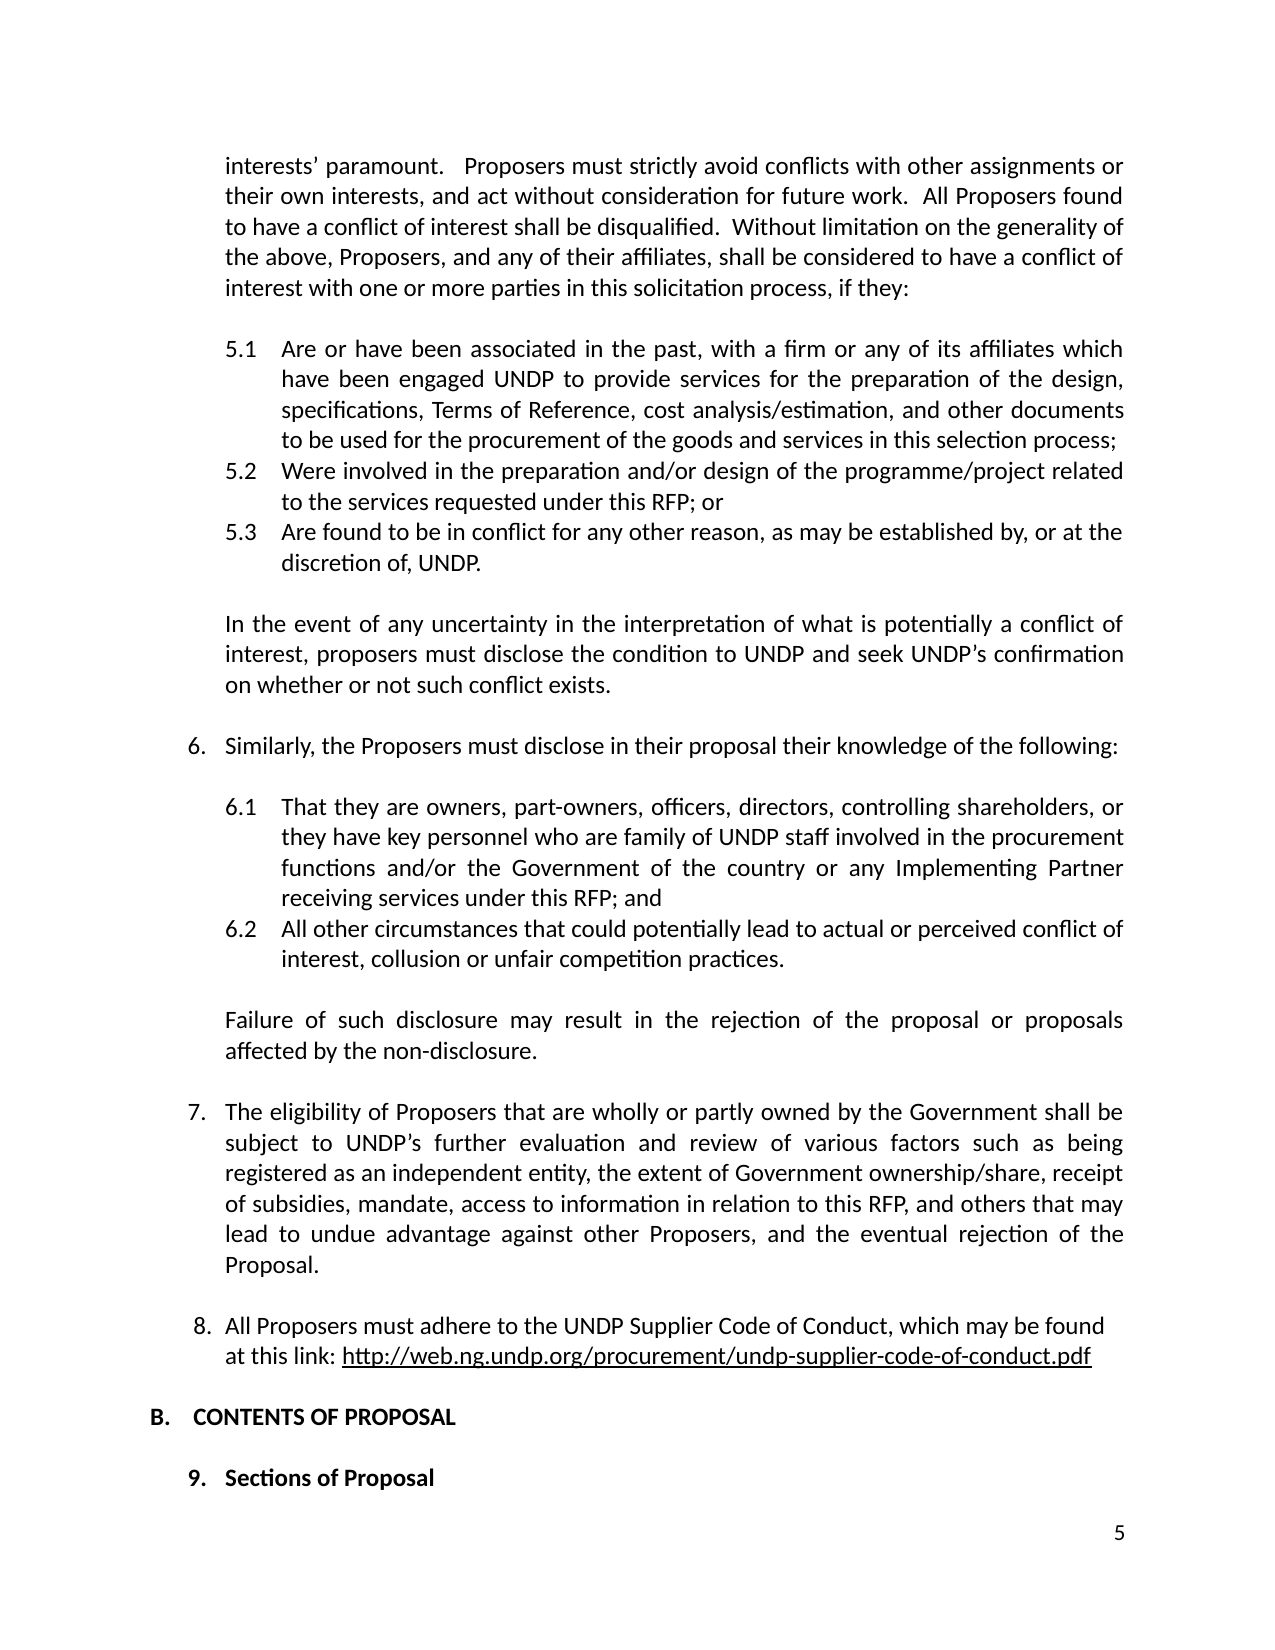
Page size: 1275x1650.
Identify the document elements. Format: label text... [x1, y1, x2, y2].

text In the event of any uncertainty in the interpretation of what is potentially a conflict of interest, proposers must disclose the condition to UNDP and seek UNDP’s confirmation on whether or not such conflict exists. [225, 608, 1125, 699]
subtitle 5.2 Were involved in the preparation and/or design of the programme/project related to the services requested under this RFP; or [225, 455, 1125, 516]
list CONTENTS OF PROPOSAL [150, 1401, 1125, 1432]
text 8. All Proposers must adhere to the UNDP Supplier Code of Conduct, which may be found at this link: http://web.ng.undp.org/procurement/undp-supplier-code-of-conduct.pdf [187, 1310, 1125, 1371]
subtitle 6.1 That they are owners, part-owners, officers, directors, controlling shareholders, or they have key personnel who are family of UNDP staff involved in the procurement functions and/or the Government of the country or any Implementing Partner receiving services under this RFP; and [225, 791, 1125, 913]
text 9. Sections of Proposal [187, 1462, 1125, 1493]
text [187, 150, 1125, 303]
text 6. Similarly, the Proposers must disclose in their proposal their knowledge of the following: [187, 730, 1125, 760]
subtitle Failure of such disclosure may result in the rejection of the proposal or proposals affected by the non-disclosure. [225, 1004, 1125, 1066]
text 7. The eligibility of Proposers that are wholly or partly owned by the Government shall be subject to UNDP’s further evaluation and review of various factors such as being registered as an independent entity, the extent of Government ownership/share, receipt of subsidies, mandate, access to information in relation to this RFP, and others that may lead to undue advantage against other Proposers, and the eventual rejection of the Proposal. [187, 1096, 1125, 1279]
subtitle 5.3 Are found to be in conflict for any other reason, as may be established by, or at the discretion of, UNDP. [225, 516, 1125, 577]
subtitle 6.2 All other circumstances that could potentially lead to actual or perceived conflict of interest, collusion or unfair competition practices. [225, 913, 1125, 974]
subtitle 5.1 Are or have been associated in the past, with a firm or any of its affiliates which have been engaged UNDP to provide services for the preparation of the design, specifications, Terms of Reference, cost analysis/estimation, and other documents to be used for the procurement of the goods and services in this selection process; [225, 333, 1125, 455]
